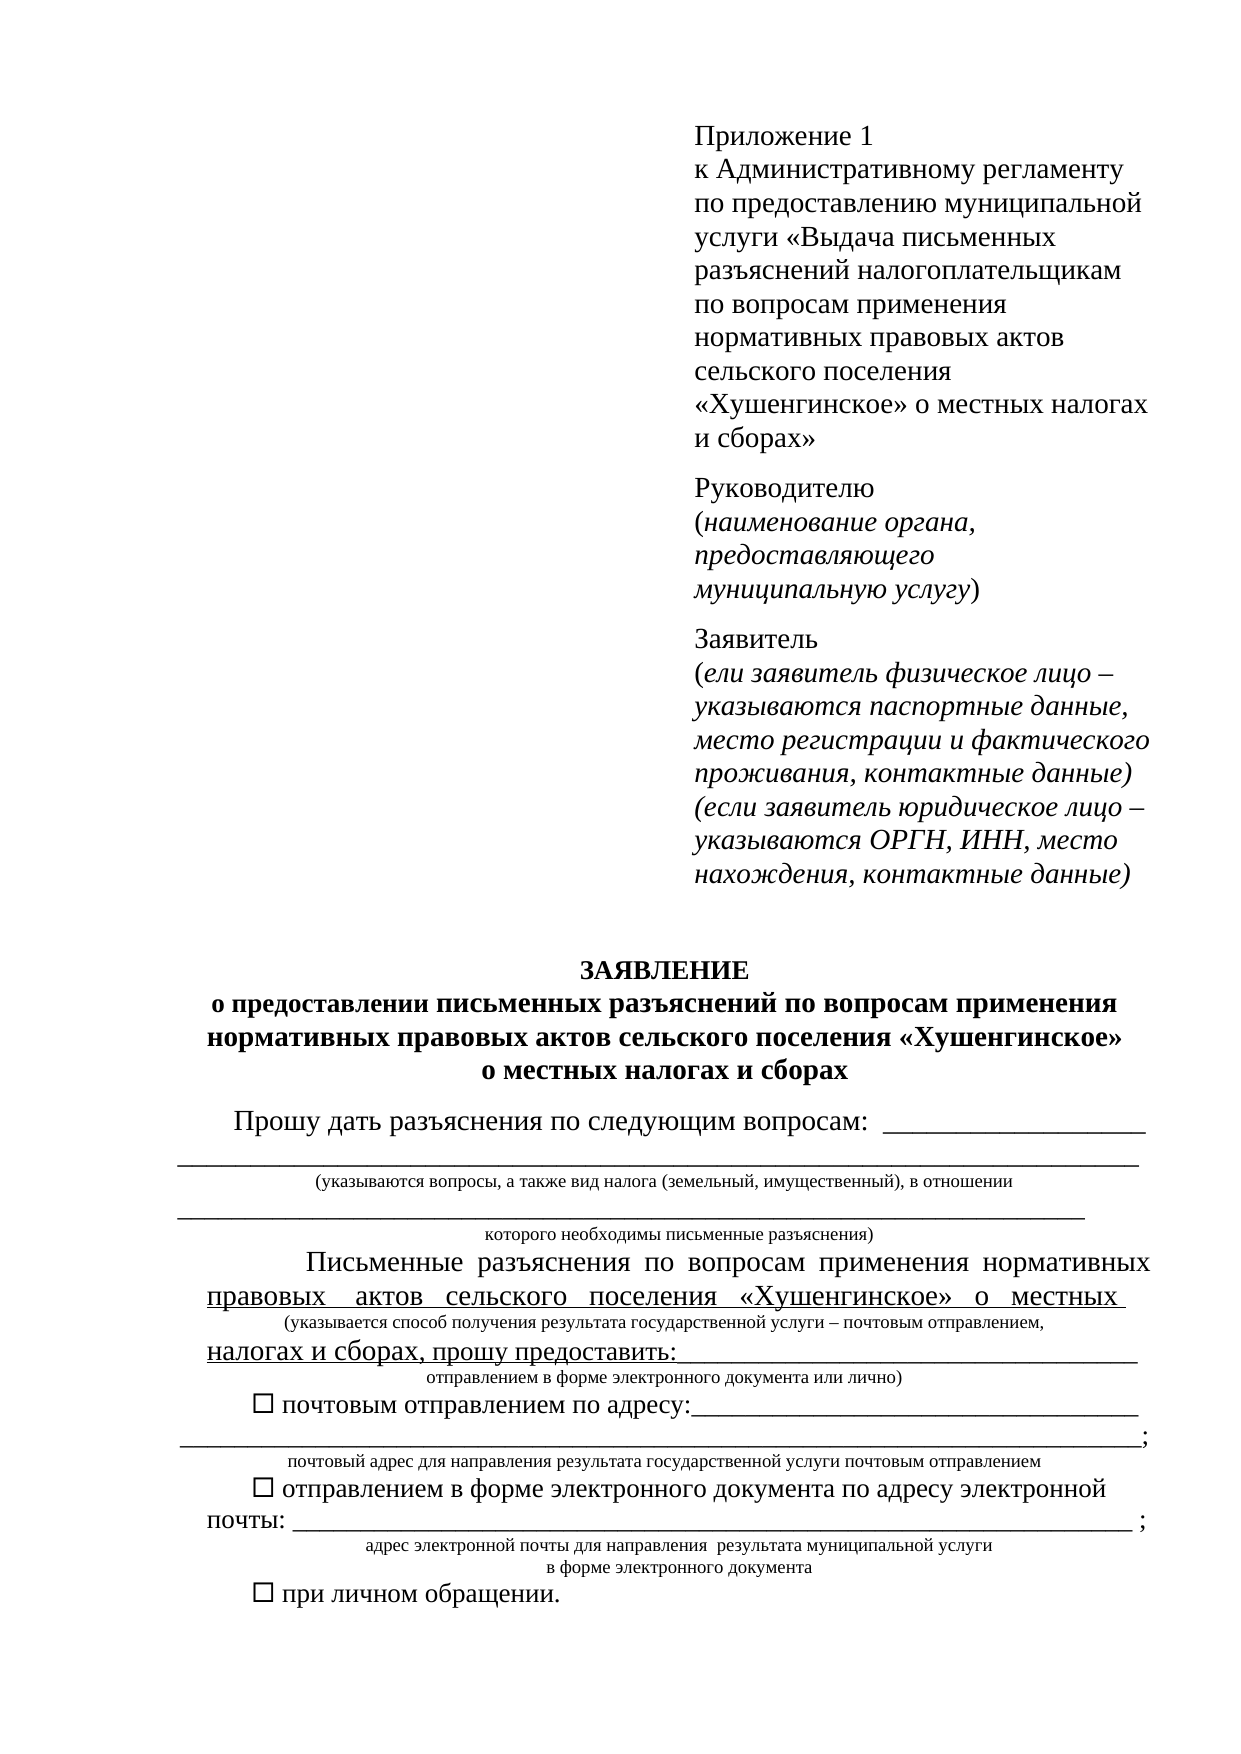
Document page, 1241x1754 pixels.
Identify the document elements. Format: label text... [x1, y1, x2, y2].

text (если заявитель юридическое лицо – [177, 789, 1152, 822]
text при личном обращении. [207, 1577, 1152, 1609]
text (наименование органа, [177, 504, 1152, 537]
text место регистрации и фактического [177, 722, 1152, 755]
text Прошу дать разъяснения по следующим вопросам: __________________ [177, 1103, 1152, 1136]
text Приложение 1 [694, 118, 1152, 152]
text указываются ОРГН, ИНН, место [177, 822, 1152, 856]
text которого необходимы письменные разъяснения) [207, 1223, 1152, 1244]
text о местных налогах и сборах [177, 1052, 1152, 1086]
text ЗАЯВЛЕНИЕ [177, 954, 1152, 985]
text к Административному регламенту по предоставлению муниципальной услуги «Выдача письменных разъяснений налогоплательщикам по вопросам применения нормативных правовых актов сельского поселения «Хушенгинское» о местных налогах и сборах» [694, 152, 1152, 453]
text отправлением в форме электронного документа или лично) [177, 1366, 1152, 1388]
text муниципальную услугу) [177, 571, 1152, 604]
text адрес электронной почты для направления результата муниципальной услуги [207, 1534, 1152, 1556]
text в форме электронного документа [207, 1556, 1152, 1577]
text __________________________________________________________________ [177, 1136, 1152, 1170]
text указываются паспортные данные, [177, 688, 1152, 722]
text (указываются вопросы, а также вид налога (земельный, имущественный), в отношении [177, 1170, 1152, 1191]
text отправлением в форме электронного документа по адресу электронной почты: ______________________________________________________________ ; [207, 1472, 1152, 1534]
text ___________________________________________________________________ [177, 1191, 1152, 1223]
text (указывается способ получения результата государственной услуги – почтовым отправлением, [177, 1311, 1152, 1333]
text почтовым отправлением по адресу:_________________________________ [177, 1388, 1152, 1419]
text нахождения, контактные данные) [177, 856, 1152, 889]
text (ели заявитель физическое лицо – [177, 655, 1152, 688]
text проживания, контактные данные) [177, 755, 1152, 789]
text Руководителю [177, 470, 1152, 504]
text _______________________________________________________________________; почтовый адрес для направления результата государственной услуги почтовым отправлением [177, 1419, 1152, 1472]
text налогах и сборах, прошу предоставить:__________________________________ [207, 1333, 1152, 1366]
text Письменные разъяснения по вопросам применения нормативных правовых актов сельского поселения «Хушенгинское» о местных [207, 1244, 1152, 1311]
text предоставляющего [177, 537, 1152, 571]
text о предоставлении письменных разъяснений по вопросам применения нормативных правовых актов сельского поселения «Хушенгинское» [177, 985, 1152, 1052]
text Заявитель [177, 621, 1152, 655]
